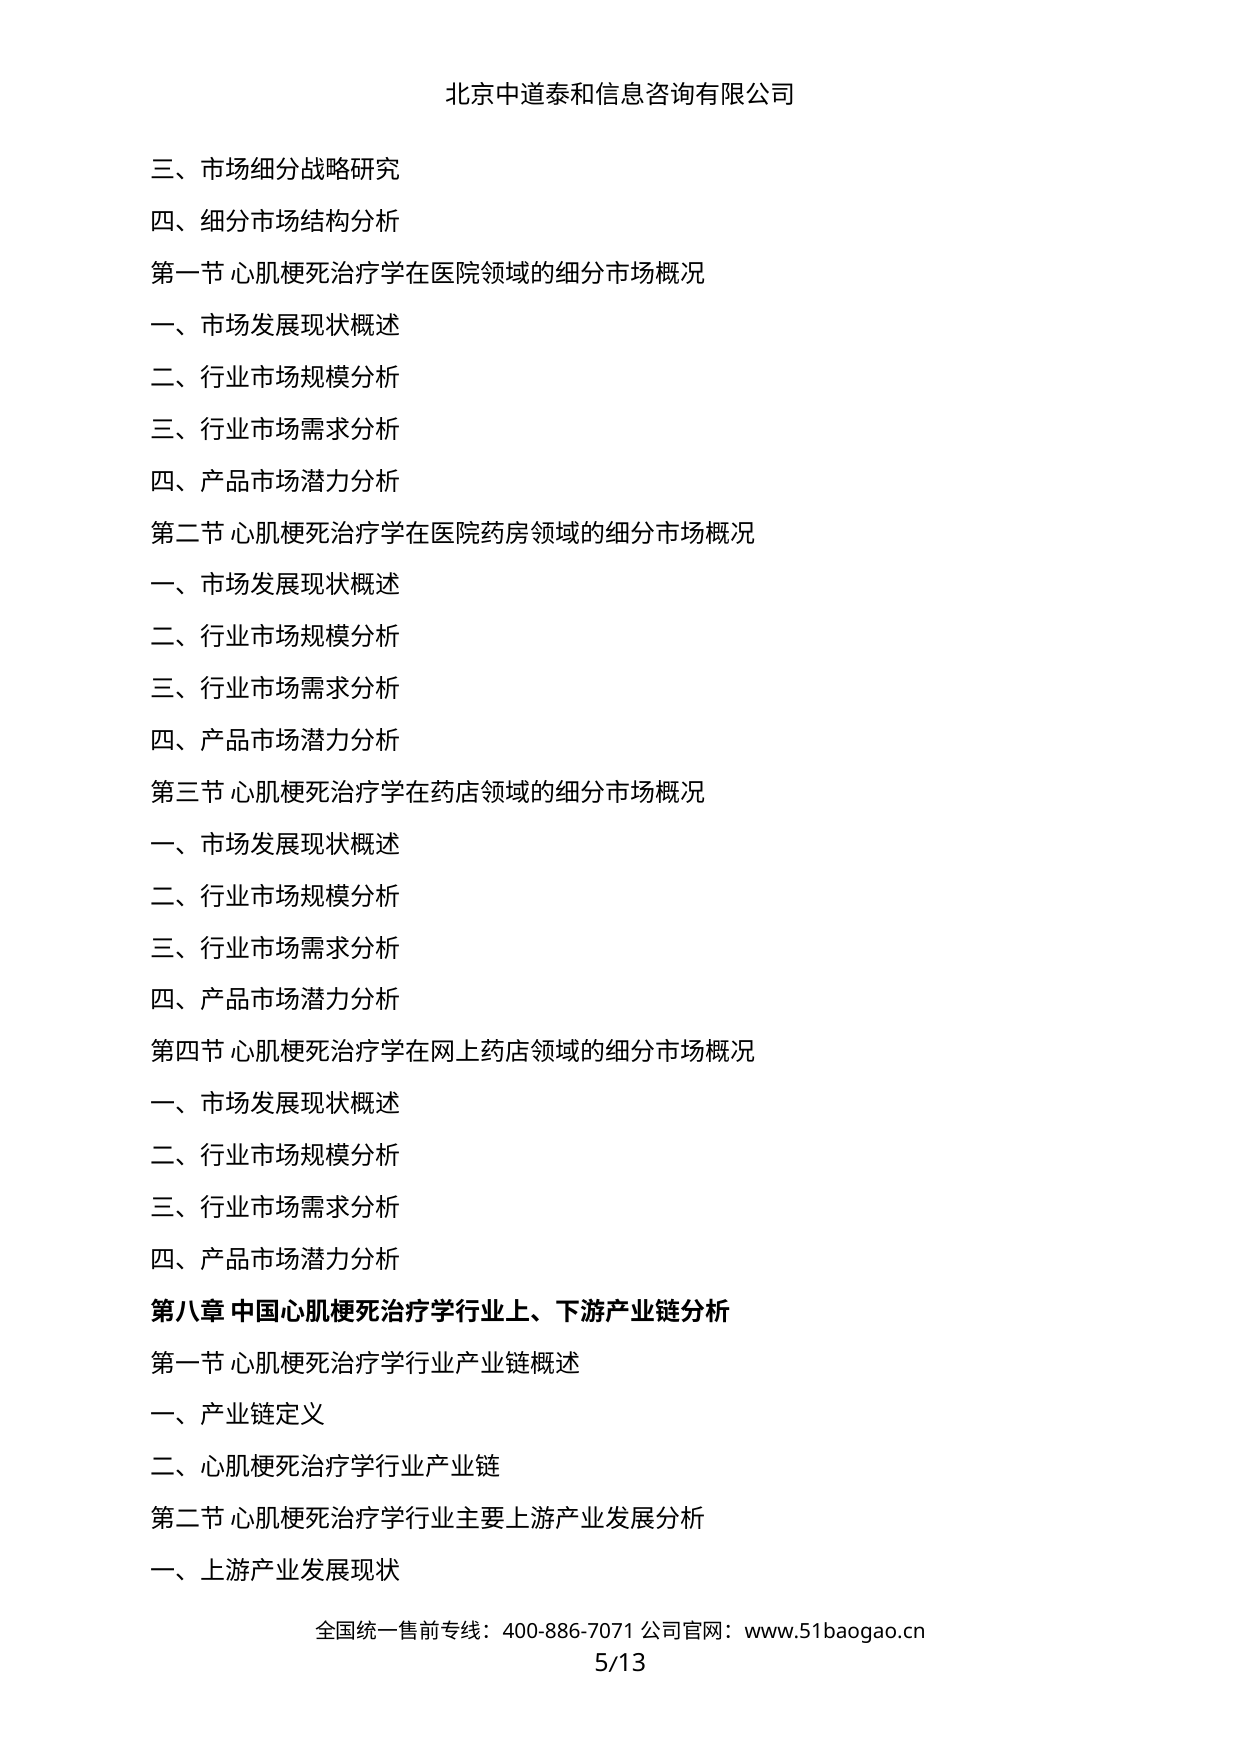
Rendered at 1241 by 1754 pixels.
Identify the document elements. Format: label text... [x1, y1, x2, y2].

text 二、行业市场规模分析 [150, 876, 1090, 912]
text 三、市场细分战略研究 [150, 150, 1090, 186]
text 一、产业链定义 [150, 1395, 1090, 1431]
text 一、市场发展现状概述 [150, 306, 1090, 342]
text 二、行业市场规模分析 [150, 1136, 1090, 1172]
text 三、行业市场需求分析 [150, 669, 1090, 705]
text 第二节 心肌梗死治疗学行业主要上游产业发展分析 [150, 1499, 1090, 1535]
text 一、市场发展现状概述 [150, 824, 1090, 861]
text 第一节 心肌梗死治疗学行业产业链概述 [150, 1343, 1090, 1379]
text 四、细分市场结构分析 [150, 202, 1090, 238]
text 第四节 心肌梗死治疗学在网上药店领域的细分市场概况 [150, 1032, 1090, 1068]
text 二、行业市场规模分析 [150, 617, 1090, 653]
text 四、产品市场潜力分析 [150, 980, 1090, 1016]
text 一、上游产业发展现状 [150, 1551, 1090, 1587]
text 三、行业市场需求分析 [150, 409, 1090, 446]
text 二、心肌梗死治疗学行业产业链 [150, 1447, 1090, 1483]
text 一、市场发展现状概述 [150, 1084, 1090, 1120]
text 第八章 中国心肌梗死治疗学行业上、下游产业链分析 [150, 1291, 1090, 1327]
text 三、行业市场需求分析 [150, 1187, 1090, 1224]
text 三、行业市场需求分析 [150, 928, 1090, 964]
text 四、产品市场潜力分析 [150, 1239, 1090, 1276]
text 一、市场发展现状概述 [150, 565, 1090, 601]
text 第二节 心肌梗死治疗学在医院药房领域的细分市场概况 [150, 513, 1090, 549]
text 第三节 心肌梗死治疗学在药店领域的细分市场概况 [150, 772, 1090, 809]
text 第一节 心肌梗死治疗学在医院领域的细分市场概况 [150, 254, 1090, 290]
text 四、产品市场潜力分析 [150, 721, 1090, 757]
text 四、产品市场潜力分析 [150, 461, 1090, 497]
text 二、行业市场规模分析 [150, 357, 1090, 394]
